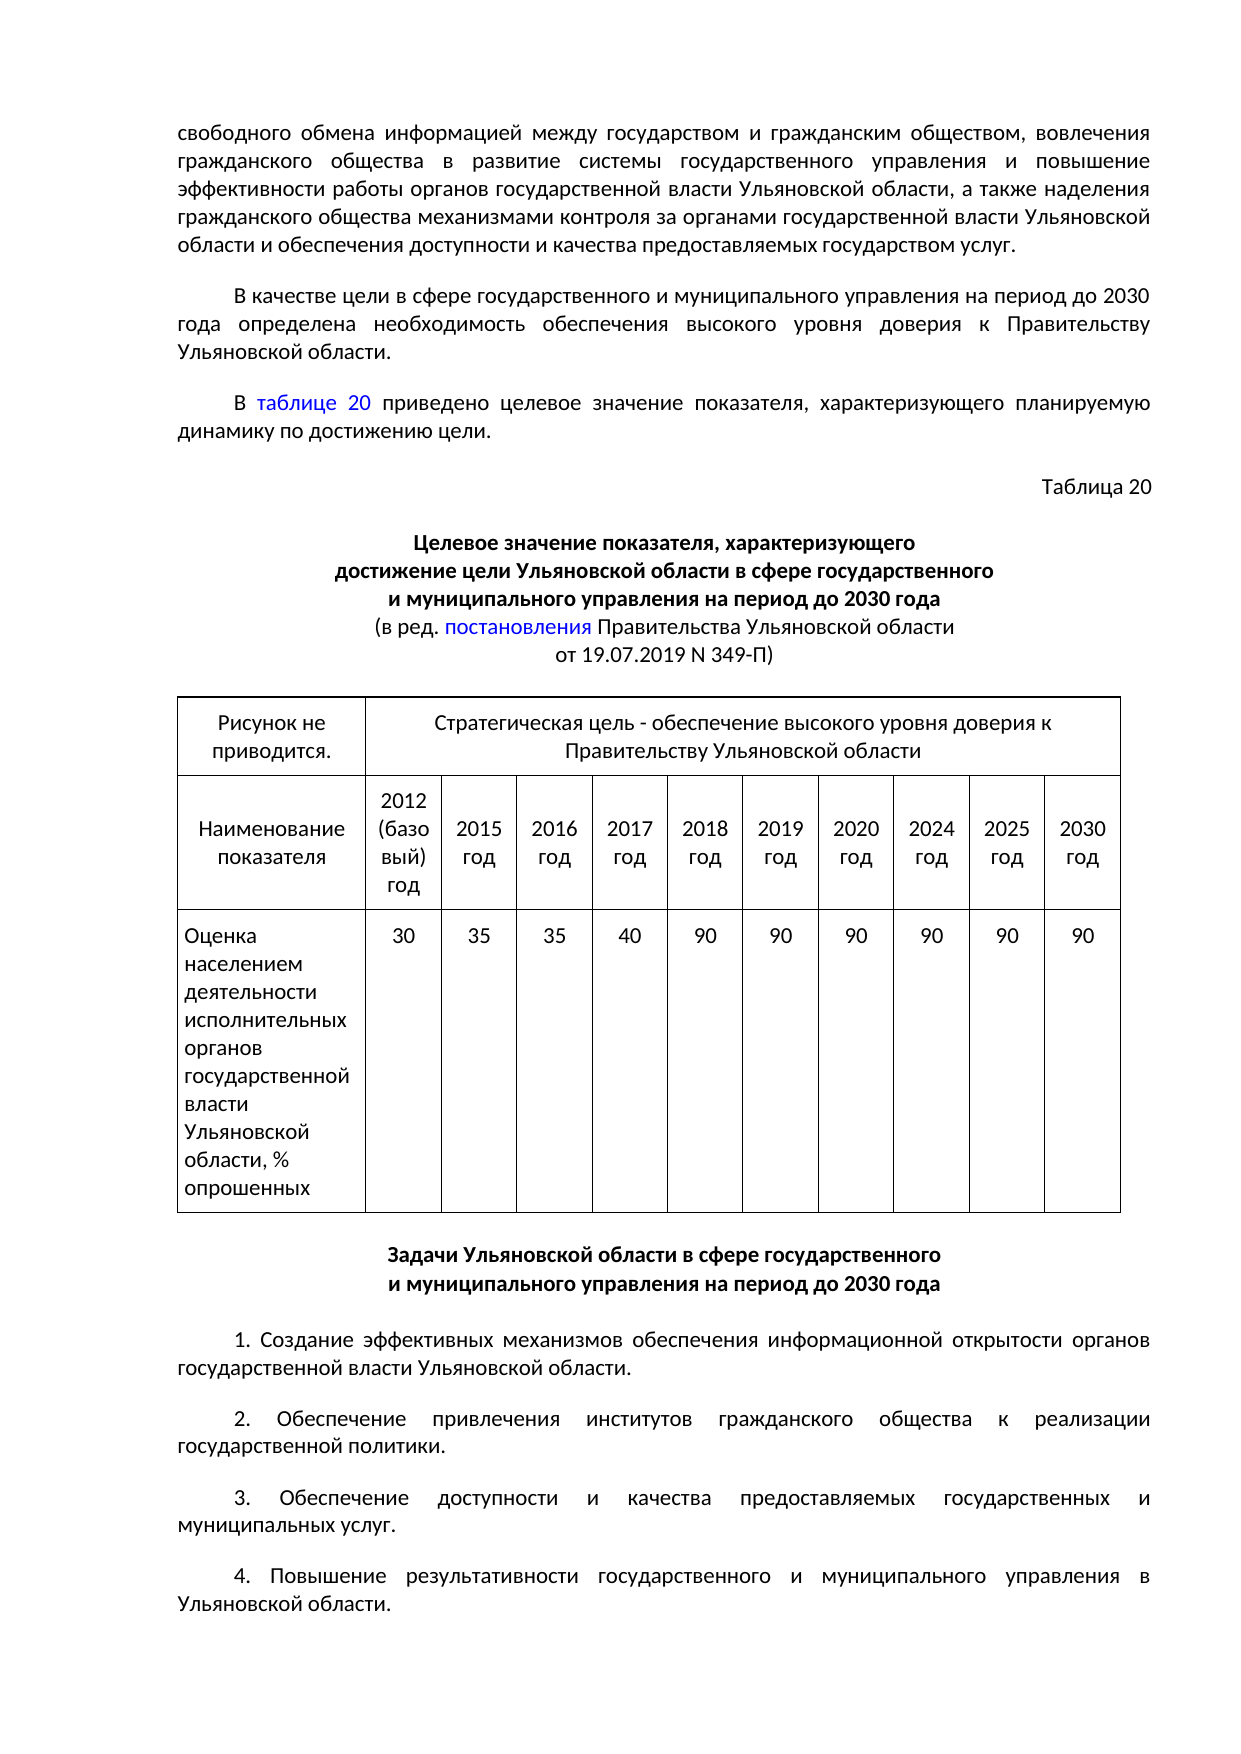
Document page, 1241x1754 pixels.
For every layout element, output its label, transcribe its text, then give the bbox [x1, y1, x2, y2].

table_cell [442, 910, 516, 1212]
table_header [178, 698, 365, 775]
text В качестве цели в сфере государственного и муниципального управления на период до 2030 года определена необходимость обеспечения высокого уровня доверия к Правительству Ульяновской области. [177, 281, 1152, 365]
text 1. Создание эффективных механизмов обеспечения информационной открытости органов государственной власти Ульяновской области. [177, 1325, 1152, 1381]
title и муниципального управления на период до 2030 года [177, 1269, 1152, 1297]
text В таблице 20 приведено целевое значение показателя, характеризующего планируемую динамику по достижению цели. [177, 388, 1152, 444]
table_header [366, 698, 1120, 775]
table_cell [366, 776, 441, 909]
title и муниципального управления на период до 2030 года [177, 584, 1152, 612]
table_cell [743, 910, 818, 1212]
text 4. Повышение результативности государственного и муниципального управления в Ульяновской области. [177, 1562, 1152, 1618]
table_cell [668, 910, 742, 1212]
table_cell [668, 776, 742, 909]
text 3. Обеспечение доступности и качества предоставляемых государственных и муниципальных услуг. [177, 1483, 1152, 1539]
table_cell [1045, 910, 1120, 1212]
title Целевое значение показателя, характеризующего [177, 528, 1152, 556]
title Задачи Ульяновской области в сфере государственного [177, 1241, 1152, 1269]
text 2. Обеспечение привлечения институтов гражданского общества к реализации государственной политики. [177, 1404, 1152, 1460]
title достижение цели Ульяновской области в сфере государственного [177, 556, 1152, 584]
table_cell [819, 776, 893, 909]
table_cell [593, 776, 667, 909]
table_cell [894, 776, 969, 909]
text (в ред. постановления Правительства Ульяновской области [177, 612, 1152, 640]
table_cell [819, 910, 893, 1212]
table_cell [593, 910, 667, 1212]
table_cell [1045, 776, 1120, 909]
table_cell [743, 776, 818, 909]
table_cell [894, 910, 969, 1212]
text от 19.07.2019 N 349-П) [177, 640, 1152, 668]
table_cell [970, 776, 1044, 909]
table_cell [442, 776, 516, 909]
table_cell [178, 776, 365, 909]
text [177, 118, 1152, 258]
text Таблица 20 [177, 472, 1152, 500]
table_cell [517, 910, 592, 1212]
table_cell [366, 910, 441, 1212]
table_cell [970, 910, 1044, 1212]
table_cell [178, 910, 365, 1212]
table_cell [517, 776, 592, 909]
